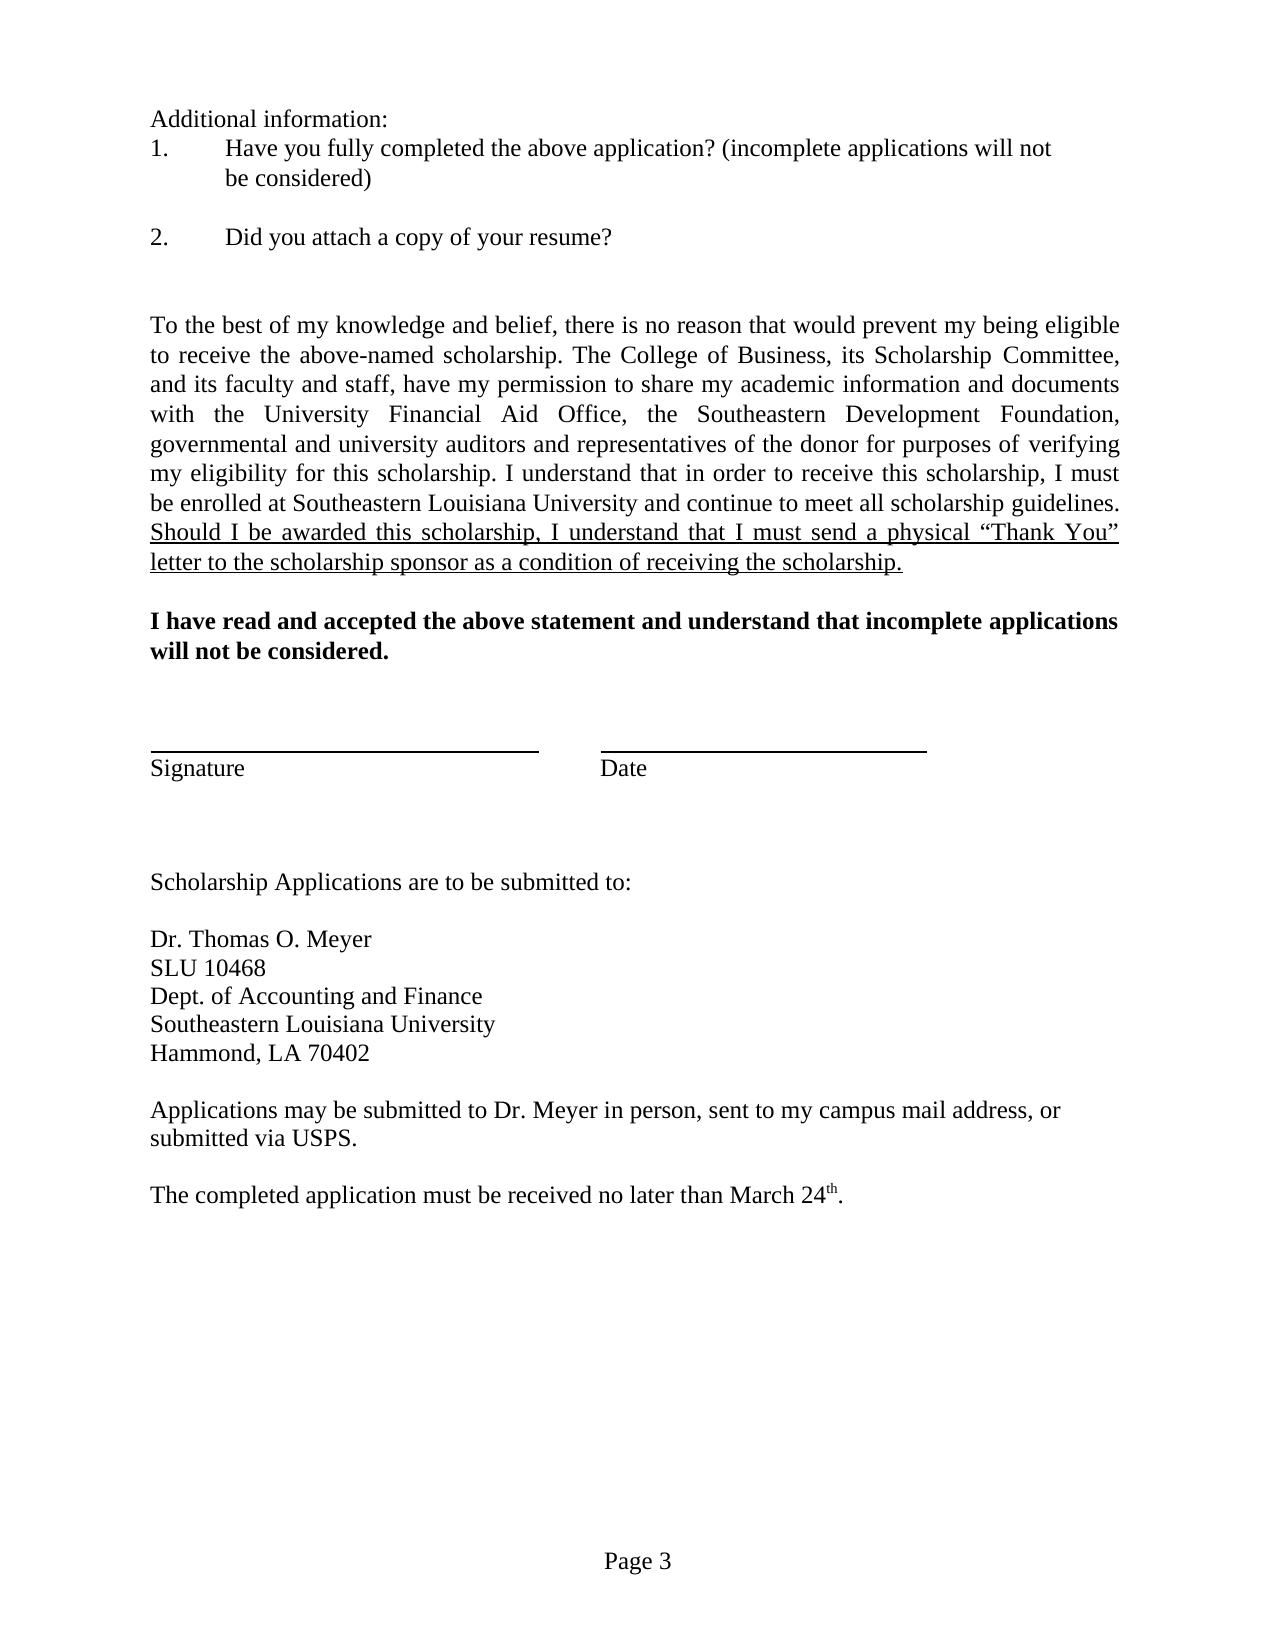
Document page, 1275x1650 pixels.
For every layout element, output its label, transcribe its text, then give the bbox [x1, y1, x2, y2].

text Additional information: [150, 104, 1081, 132]
text Dept. of Accounting and Finance [150, 982, 1081, 1010]
list Did you attach a copy of your resume? [150, 222, 1081, 251]
text Hammond, LA 70402 [150, 1038, 1081, 1067]
text To the best of my knowledge and belief, there is no reason that would prevent my being eligible to receive the above-named scholarship. The College of Business, its Scholarship Committee, and its faculty and staff, have my permission to share my academic information and documents with the University Financial Aid Office, the Southeastern Development Foundation, governmental and university auditors and representatives of the donor for purposes of verifying my eligibility for this scholarship. I understand that in order to receive this scholarship, I must be enrolled at Southeastern Louisiana University and continue to meet all scholarship guidelines. Should I be awarded this scholarship, I understand that I must send a physical “Thank You” letter to the scholarship sponsor as a condition of receiving the scholarship. [150, 310, 1120, 576]
text The completed application must be received no later than March 24th. [150, 1181, 1081, 1209]
list Have you fully completed the above application? (incomplete applications will not be considered) [150, 133, 1081, 192]
text Signature Date [150, 754, 1081, 783]
text Scholarship Applications are to be submitted to: [150, 868, 1081, 896]
text Dr. Thomas O. Meyer [150, 925, 1081, 953]
subtitle I have read and accepted the above statement and understand that incomplete applications will not be considered. [150, 606, 1120, 665]
text SLU 10468 [150, 953, 1081, 982]
text Applications may be submitted to Dr. Meyer in person, sent to my campus mail address, or submitted via USPS. [150, 1095, 1081, 1152]
text Southeastern Louisiana University [150, 1010, 1081, 1038]
